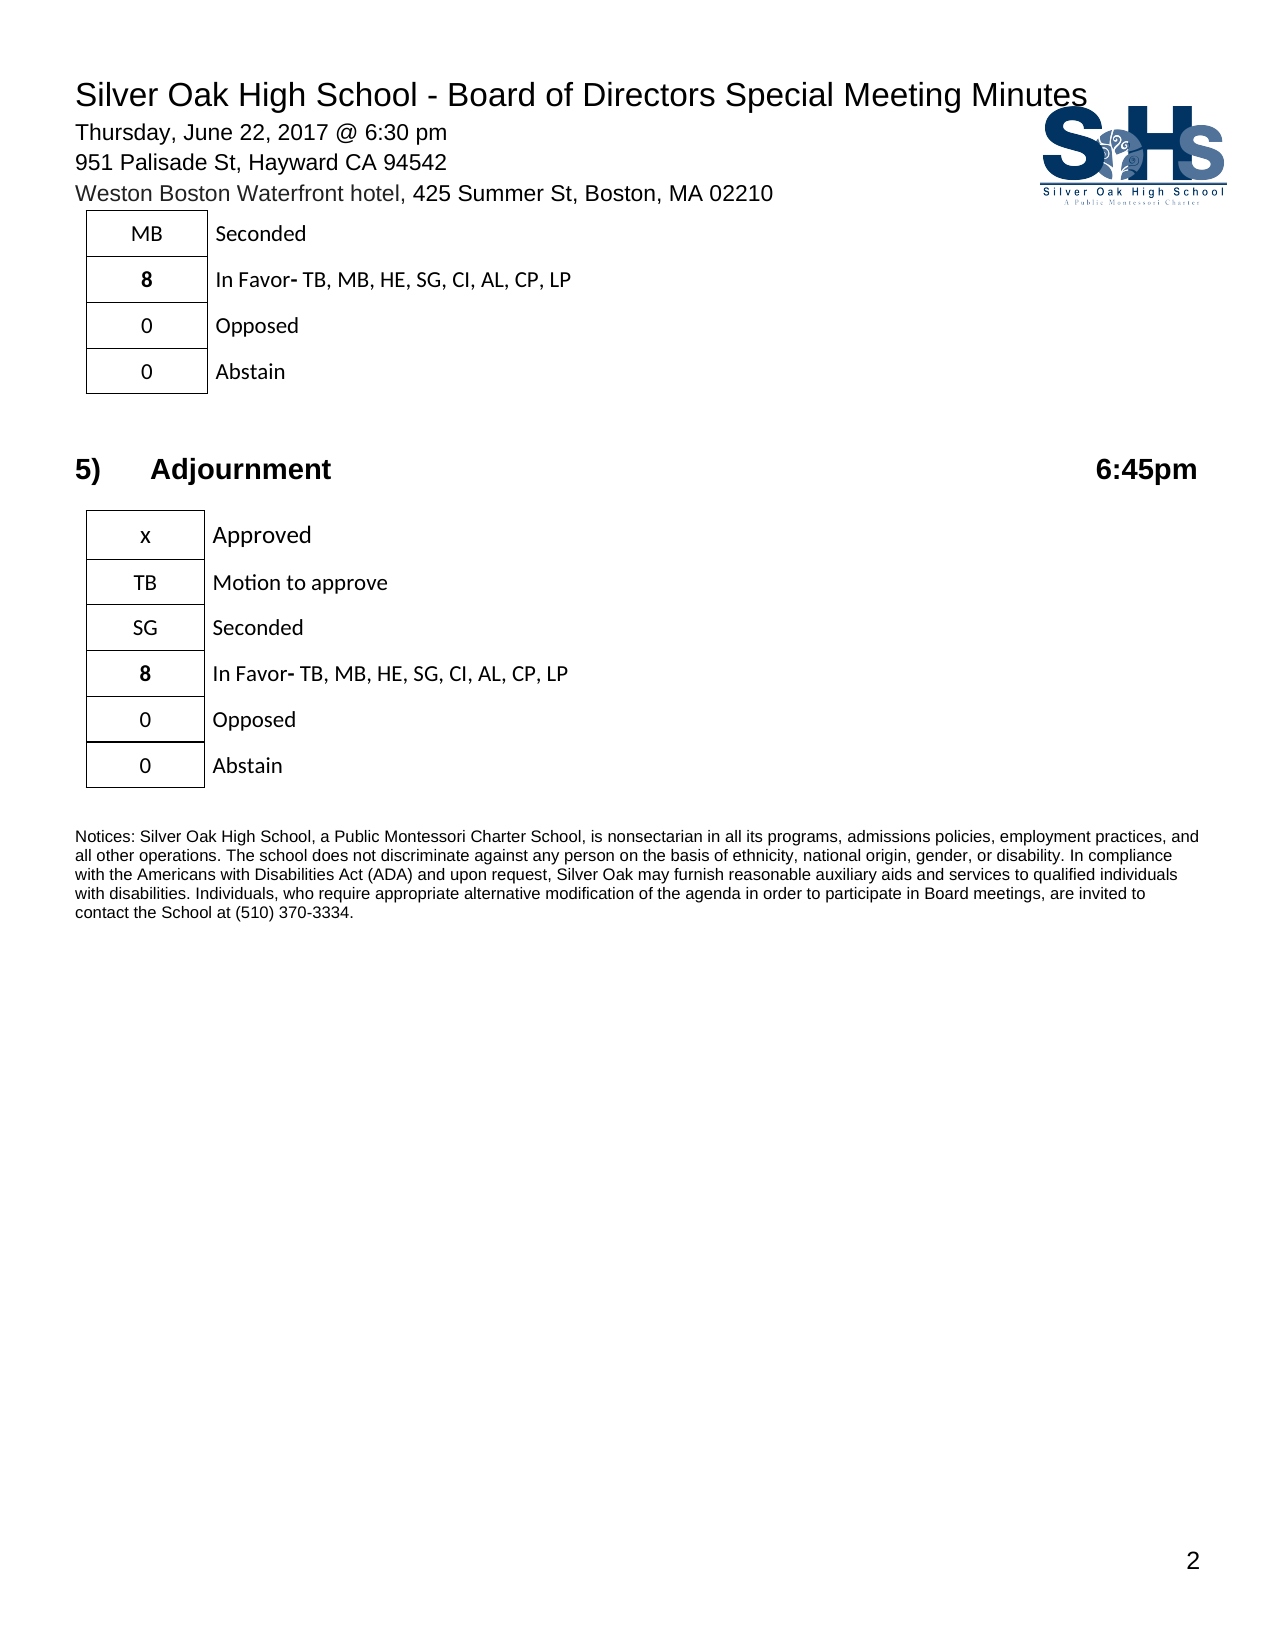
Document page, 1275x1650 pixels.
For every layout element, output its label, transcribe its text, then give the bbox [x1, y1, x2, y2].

table_cell 8 [87, 257, 207, 302]
table_cell SG [87, 605, 204, 650]
table_cell Abstain [205, 741, 691, 787]
table_cell Opposed [208, 302, 660, 347]
table_cell Opposed [205, 696, 691, 741]
table_cell MB [87, 211, 207, 256]
table_cell 0 [87, 697, 204, 741]
table_cell In Favor- TB, MB, HE, SG, CI, AL, CP, LP [208, 256, 660, 302]
table_header x [87, 511, 204, 558]
table_cell TB [87, 560, 204, 604]
text 5) Adjournment 6:45pm [75, 452, 1200, 485]
table_cell In Favor- TB, MB, HE, SG, CI, AL, CP, LP [205, 650, 691, 696]
table_cell 0 [87, 303, 207, 347]
table_cell 8 [87, 651, 204, 696]
table_cell Abstain [208, 348, 660, 393]
table_cell 0 [87, 743, 204, 787]
table_cell Seconded [205, 604, 691, 650]
table_cell Motion to approve [205, 559, 691, 604]
text Notices: Silver Oak High School, a Public Montessori Charter School, is nonsectarian in all its programs, admissions policies, employment practices, and all other operations. The school does not discriminate against any person on the basis of ethnicity, national origin, gender, or disability. In compliance with the Americans with Disabilities Act (ADA) and upon request, Silver Oak may furnish reasonable auxiliary aids and services to qualified individuals with disabilities. Individuals, who require appropriate alternative modification of the agenda in order to participate in Board meetings, are invited to contact the School at (510) 370-3334. [75, 826, 1200, 922]
table_header Approved [205, 510, 691, 558]
picture [1040, 106, 1227, 210]
table_cell 0 [87, 349, 207, 393]
table_cell Seconded [208, 210, 660, 256]
